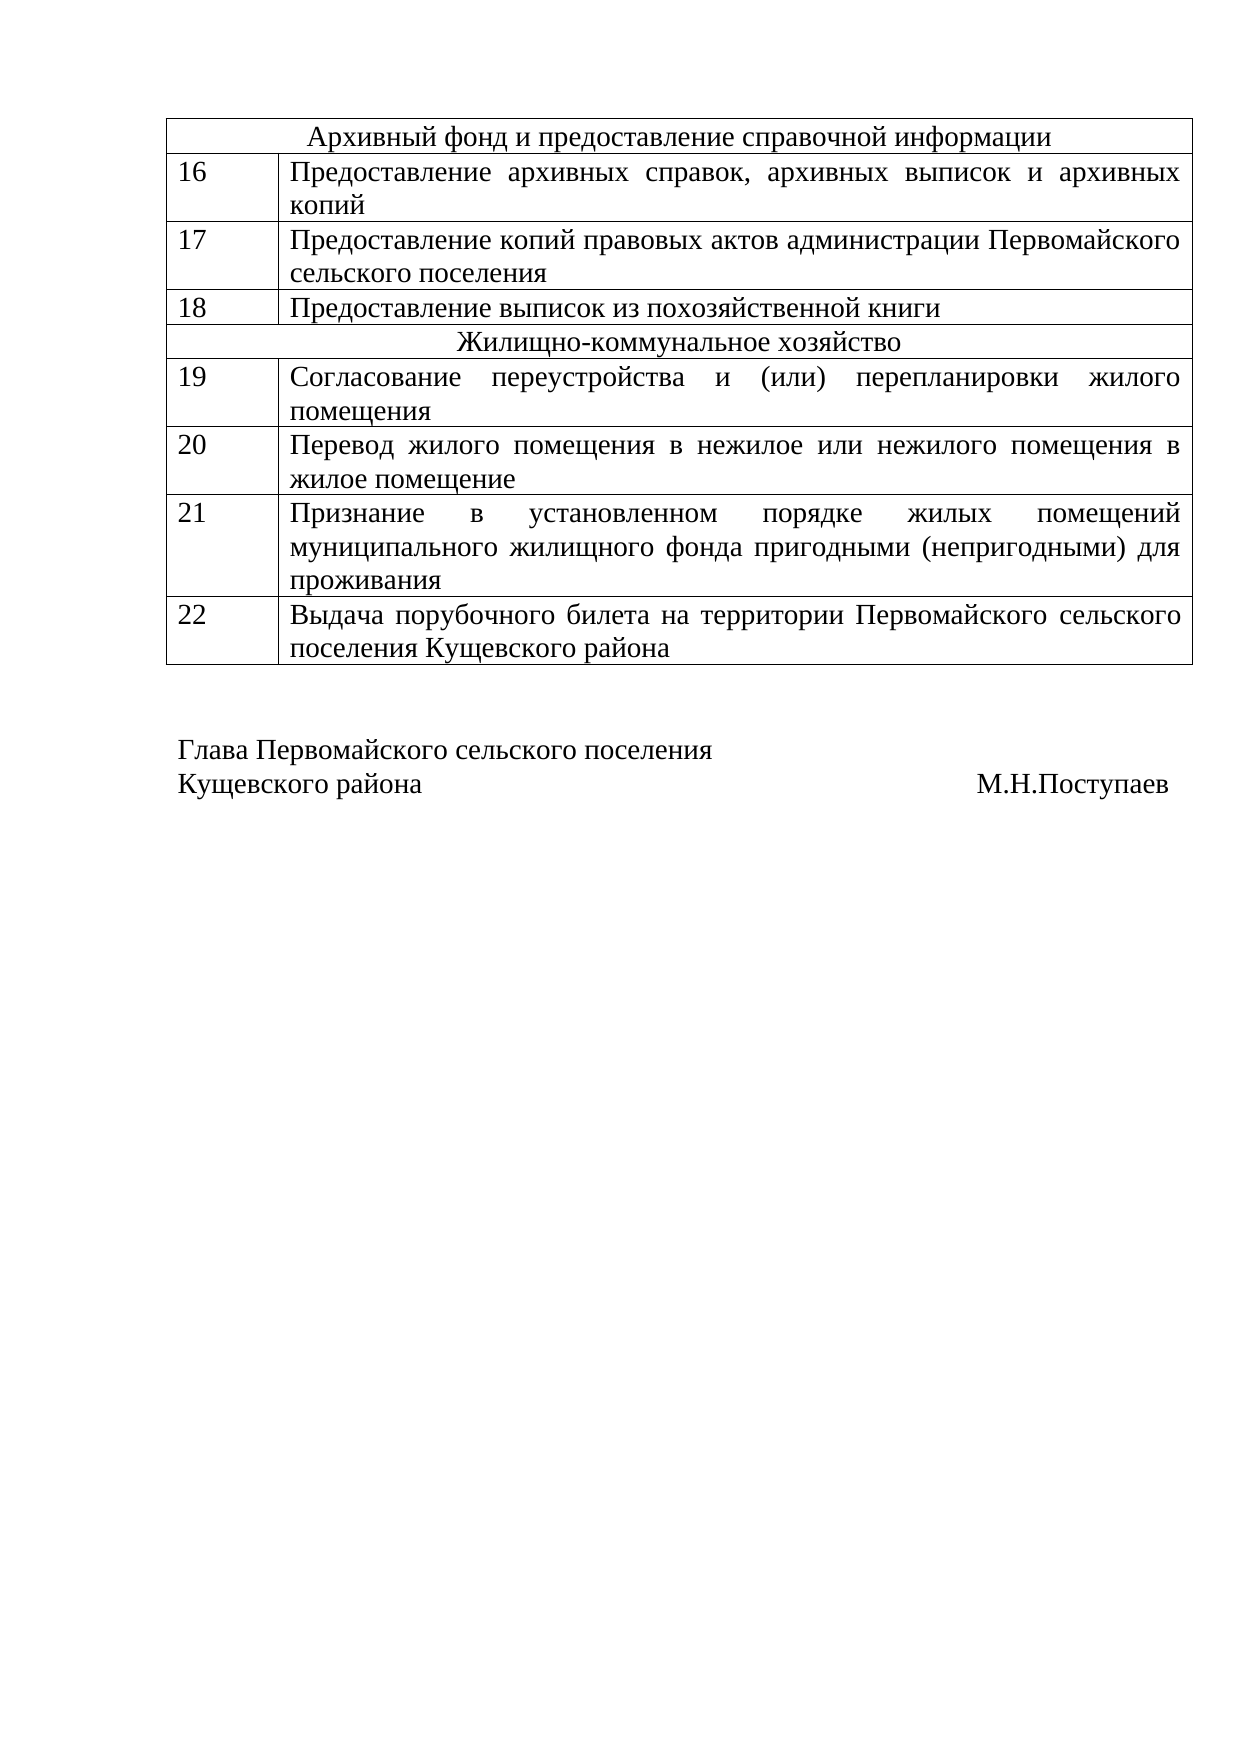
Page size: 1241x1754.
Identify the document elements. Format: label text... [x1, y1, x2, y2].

table_cell Предоставление выписок из похозяйственной книги [279, 290, 1192, 323]
text Кущевского района М.Н.Поступаев [177, 766, 1181, 799]
table_cell Предоставление архивных справок, архивных выписок и архивных копий [279, 154, 1192, 221]
table_cell Согласование переустройства и (или) перепланировки жилого помещения [279, 359, 1192, 426]
table_cell 18 [167, 290, 278, 323]
table_cell Перевод жилого помещения в нежилое или нежилого помещения в жилое помещение [279, 427, 1192, 494]
table_cell 16 [167, 154, 278, 221]
table_cell 19 [167, 359, 278, 426]
table_cell 20 [167, 427, 278, 494]
table_cell 22 [167, 597, 278, 664]
table_cell 17 [167, 222, 278, 289]
table_cell Архивный фонд и предоставление справочной информации [167, 119, 1192, 153]
table_cell Жилищно-коммунальное хозяйство [167, 325, 1192, 358]
table_cell Выдача порубочного билета на территории Первомайского сельского поселения Кущевского района [279, 597, 1192, 664]
text Глава Первомайского сельского поселения [177, 732, 1181, 766]
table_cell Предоставление копий правовых актов администрации Первомайского сельского поселения [279, 222, 1192, 289]
table_cell 21 [167, 495, 278, 596]
table_cell Признание в установленном порядке жилых помещений муниципального жилищного фонда пригодными (непригодными) для проживания [279, 495, 1192, 596]
